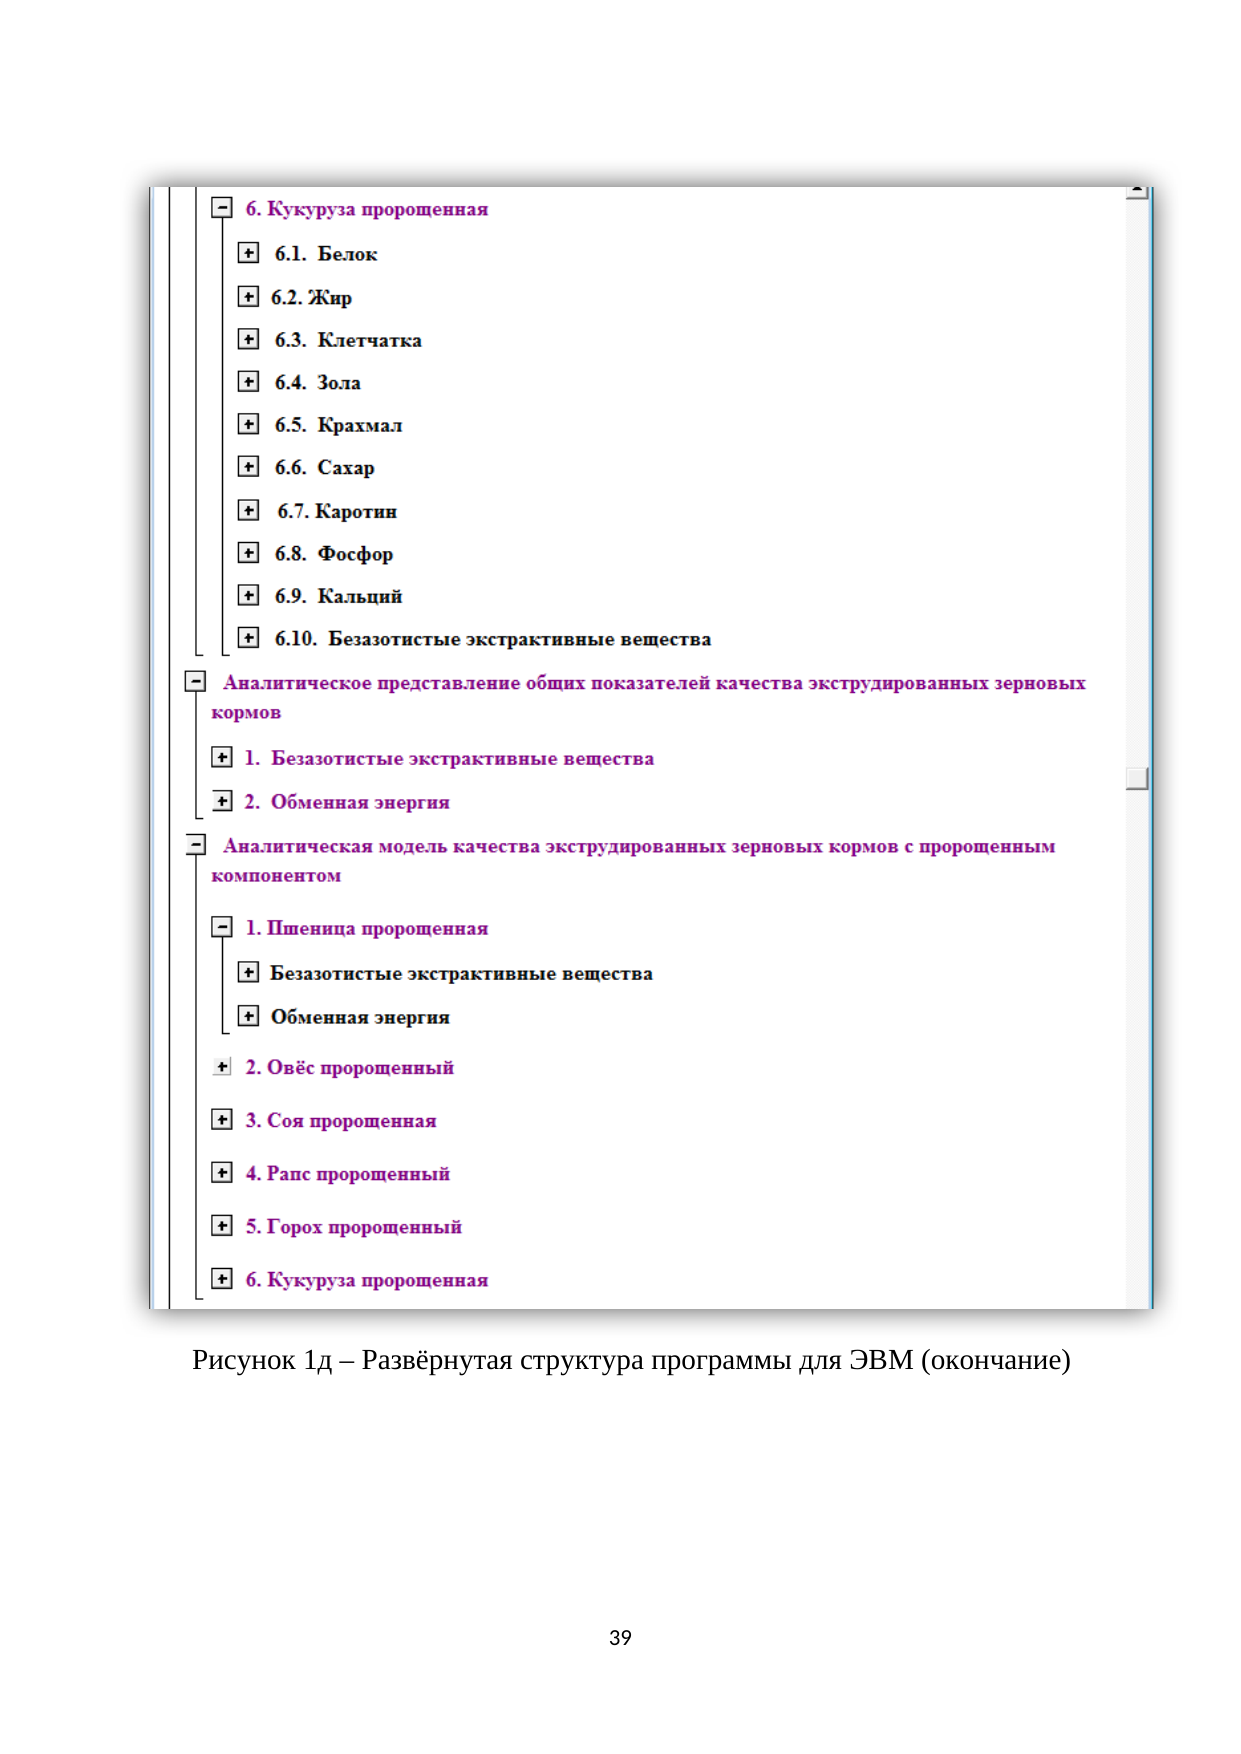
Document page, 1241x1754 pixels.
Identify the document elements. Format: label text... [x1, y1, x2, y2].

picture [149, 187, 1154, 1309]
text Рисунок 1д – Развёрнутая структура программы для ЭВМ (окончание) [118, 1342, 1122, 1376]
